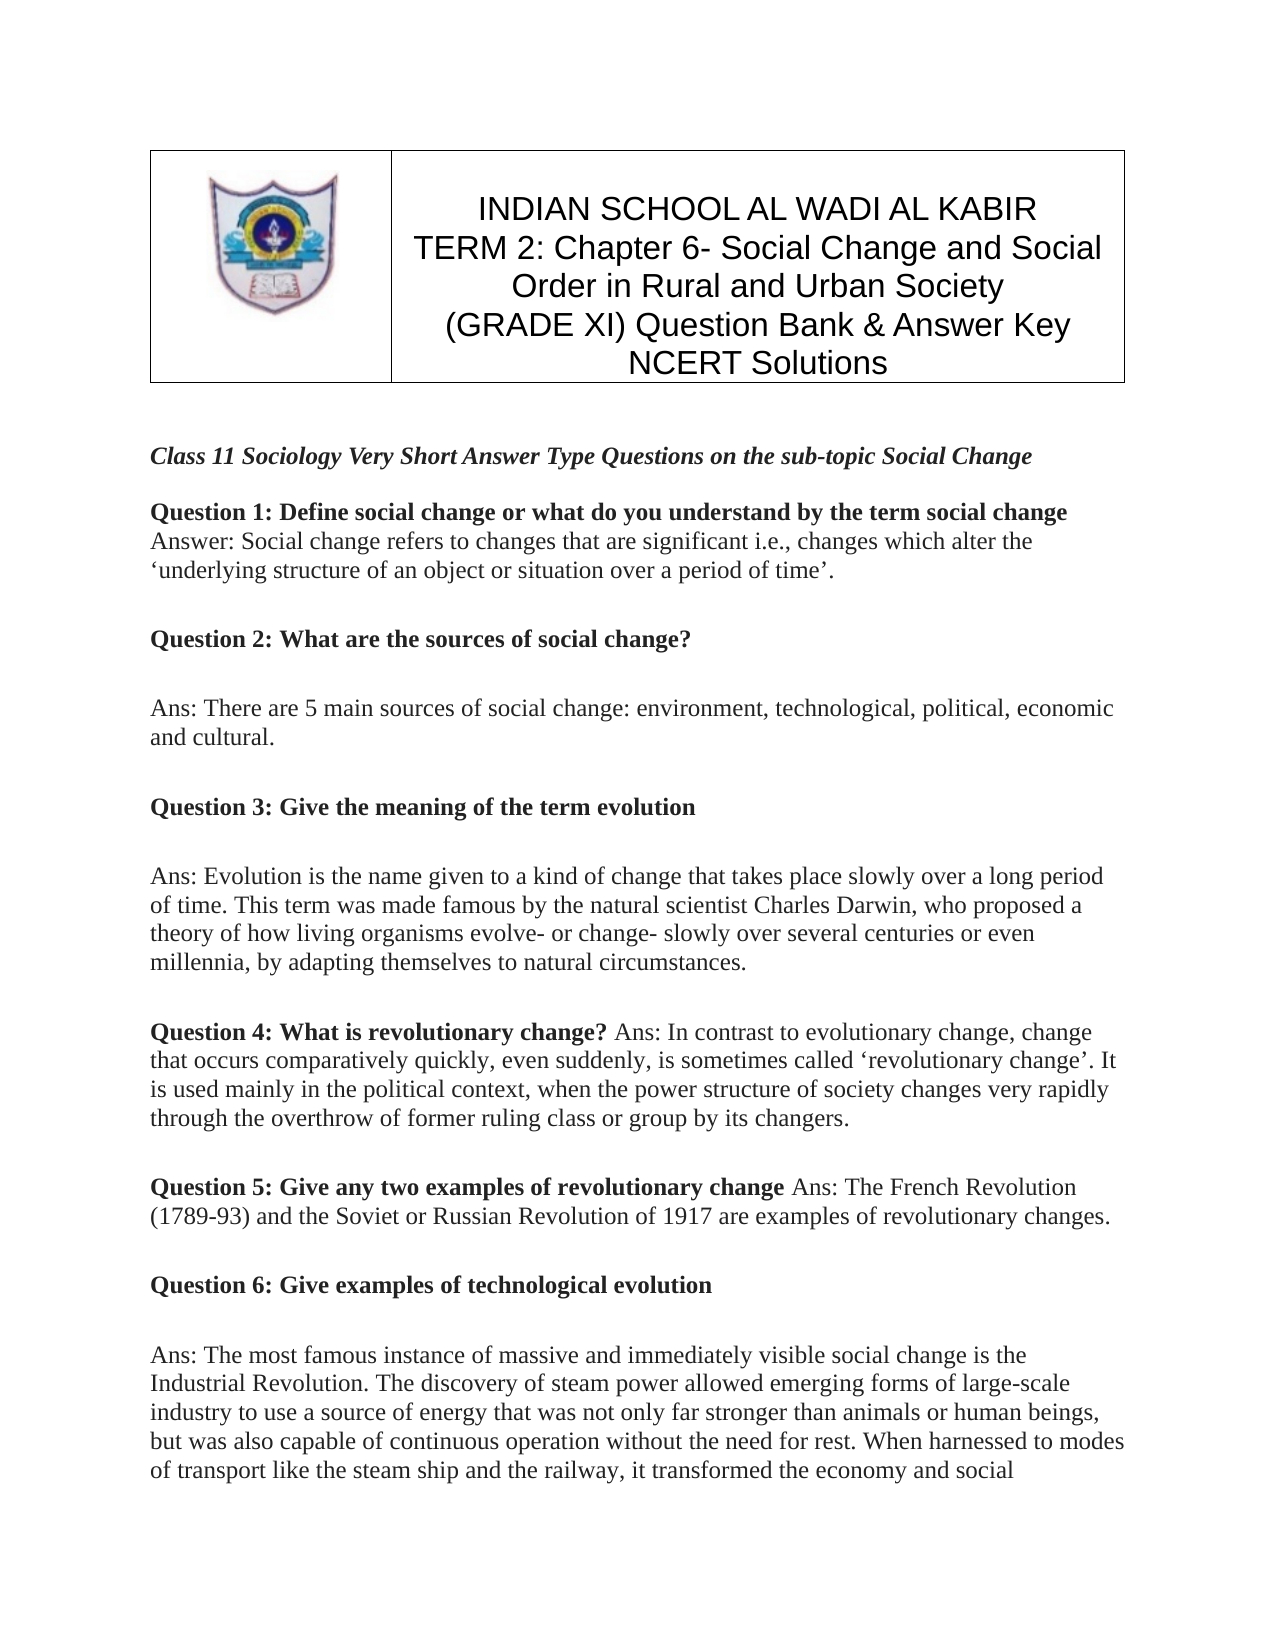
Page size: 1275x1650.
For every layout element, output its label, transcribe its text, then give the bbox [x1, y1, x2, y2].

text Question 4: What is revolutionary change? Ans: In contrast to evolutionary change, change that occurs comparatively quickly, even suddenly, is sometimes called ‘revolutionary change’. It is used mainly in the political context, when the power structure of society changes very rapidly through the overthrow of former ruling class or group by its changers. [150, 1017, 1125, 1132]
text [150, 1340, 1125, 1483]
text Question 6: Give examples of technological evolution [150, 1270, 1125, 1299]
text Question 3: Give the meaning of the term evolution [150, 792, 1125, 820]
text Ans: Evolution is the name given to a kind of change that takes place slowly over a long period of time. This term was made famous by the natural scientist Charles Darwin, who proposed a theory of how living organisms evolve- or change- slowly over several centuries or even millennia, by adapting themselves to natural circumstances. [150, 861, 1125, 976]
text Ans: There are 5 main sources of social change: environment, technological, political, economic and cultural. [150, 693, 1125, 751]
table_header [151, 151, 391, 382]
table_header INDIAN SCHOOL AL WADI AL KABIR TERM 2: Chapter 6- Social Change and Social Order in Rural and Urban Society (GRADE XI) Question Bank & Answer Key NCERT Solutions [392, 151, 1124, 382]
text Question 1: Define social change or what do you understand by the term social change Answer: Social change refers to changes that are significant i.e., changes which alter the ‘underlying structure of an object or situation over a period of time’. [150, 497, 1125, 583]
subtitle Class 11 Sociology Very Short Answer Type Questions on the sub-topic Social Change [150, 441, 1125, 470]
text Question 5: Give any two examples of revolutionary change Ans: The French Revolution (1789-93) and the Soviet or Russian Revolution of 1917 are examples of revolutionary changes. [150, 1172, 1125, 1230]
text Question 2: What are the sources of social change? [150, 624, 1125, 653]
picture [206, 170, 340, 322]
